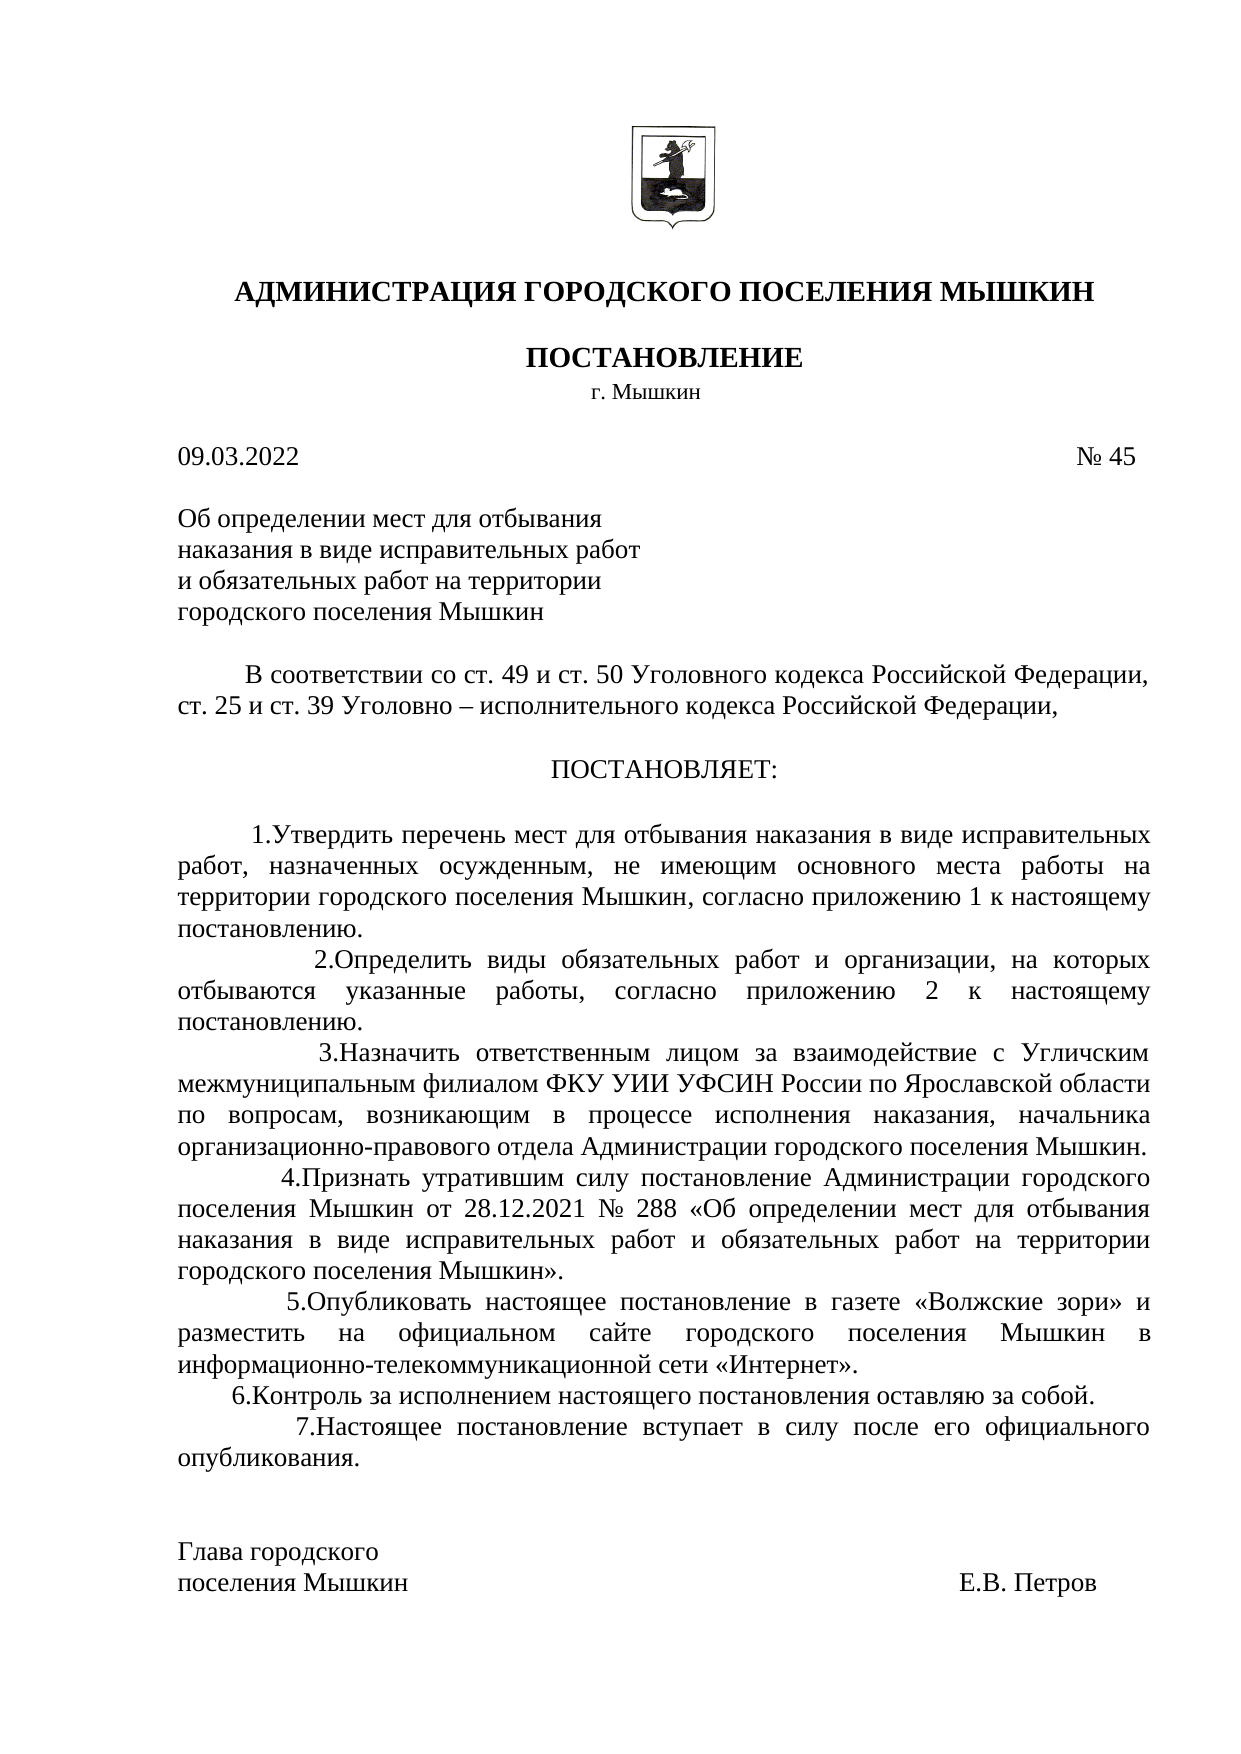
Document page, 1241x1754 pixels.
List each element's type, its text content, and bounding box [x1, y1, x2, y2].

text городского поселения Мышкин [177, 595, 1152, 627]
text поселения Мышкин Е.В. Петров [177, 1566, 1152, 1597]
text 2.Определить виды обязательных работ и организации, на которых отбываются указанные работы, согласно приложению 2 к настоящему постановлению. [177, 943, 1152, 1036]
text 4.Признать утратившим силу постановление Администрации городского поселения Мышкин от 28.12.2021 № 288 «Об определении мест для отбывания наказания в виде исправительных работ и обязательных работ на территории городского поселения Мышкин». [177, 1161, 1152, 1285]
text наказания в виде исправительных работ [177, 533, 1152, 564]
text 5.Опубликовать настоящее постановление в газете «Волжские зори» и разместить на официальном сайте городского поселения Мышкин в информационно-телекоммуникационной сети «Интернет». [177, 1285, 1152, 1379]
text 1.Утвердить перечень мест для отбывания наказания в виде исправительных работ, назначенных осужденным, не имеющим основного места работы на территории городского поселения Мышкин, согласно приложению 1 к настоящему постановлению. [177, 818, 1152, 943]
text ПОСТАНОВЛЯЕТ: [177, 753, 1152, 785]
text Об определении мест для отбывания [177, 502, 1152, 533]
picture [622, 118, 724, 230]
text Глава городского [177, 1534, 1152, 1566]
text г. Мышкин [177, 378, 1152, 405]
text Постановление [177, 340, 1152, 373]
text АДМИНИСТРАЦИЯ ГОРОДСКОГО ПОСЕЛЕНИЯ МЫШКИН [177, 274, 1152, 307]
text 6.Контроль за исполнением настоящего постановления оставляю за собой. [177, 1379, 1152, 1410]
text 09.03.2022 № 45 [177, 440, 1152, 471]
text В соответствии со ст. 49 и ст. 50 Уголовного кодекса Российской Федерации, ст. 25 и ст. 39 Уголовно – исполнительного кодекса Российской Федерации, [177, 658, 1152, 720]
text 3.Назначить ответственным лицом за взаимодействие с Угличским межмуниципальным филиалом ФКУ УИИ УФСИН России по Ярославской области по вопросам, возникающим в процессе исполнения наказания, начальника организационно-правового отдела Администрации городского поселения Мышкин. [177, 1036, 1152, 1161]
text 7.Настоящее постановление вступает в силу после его официального опубликования. [177, 1410, 1152, 1472]
text и обязательных работ на территории [177, 564, 1152, 595]
